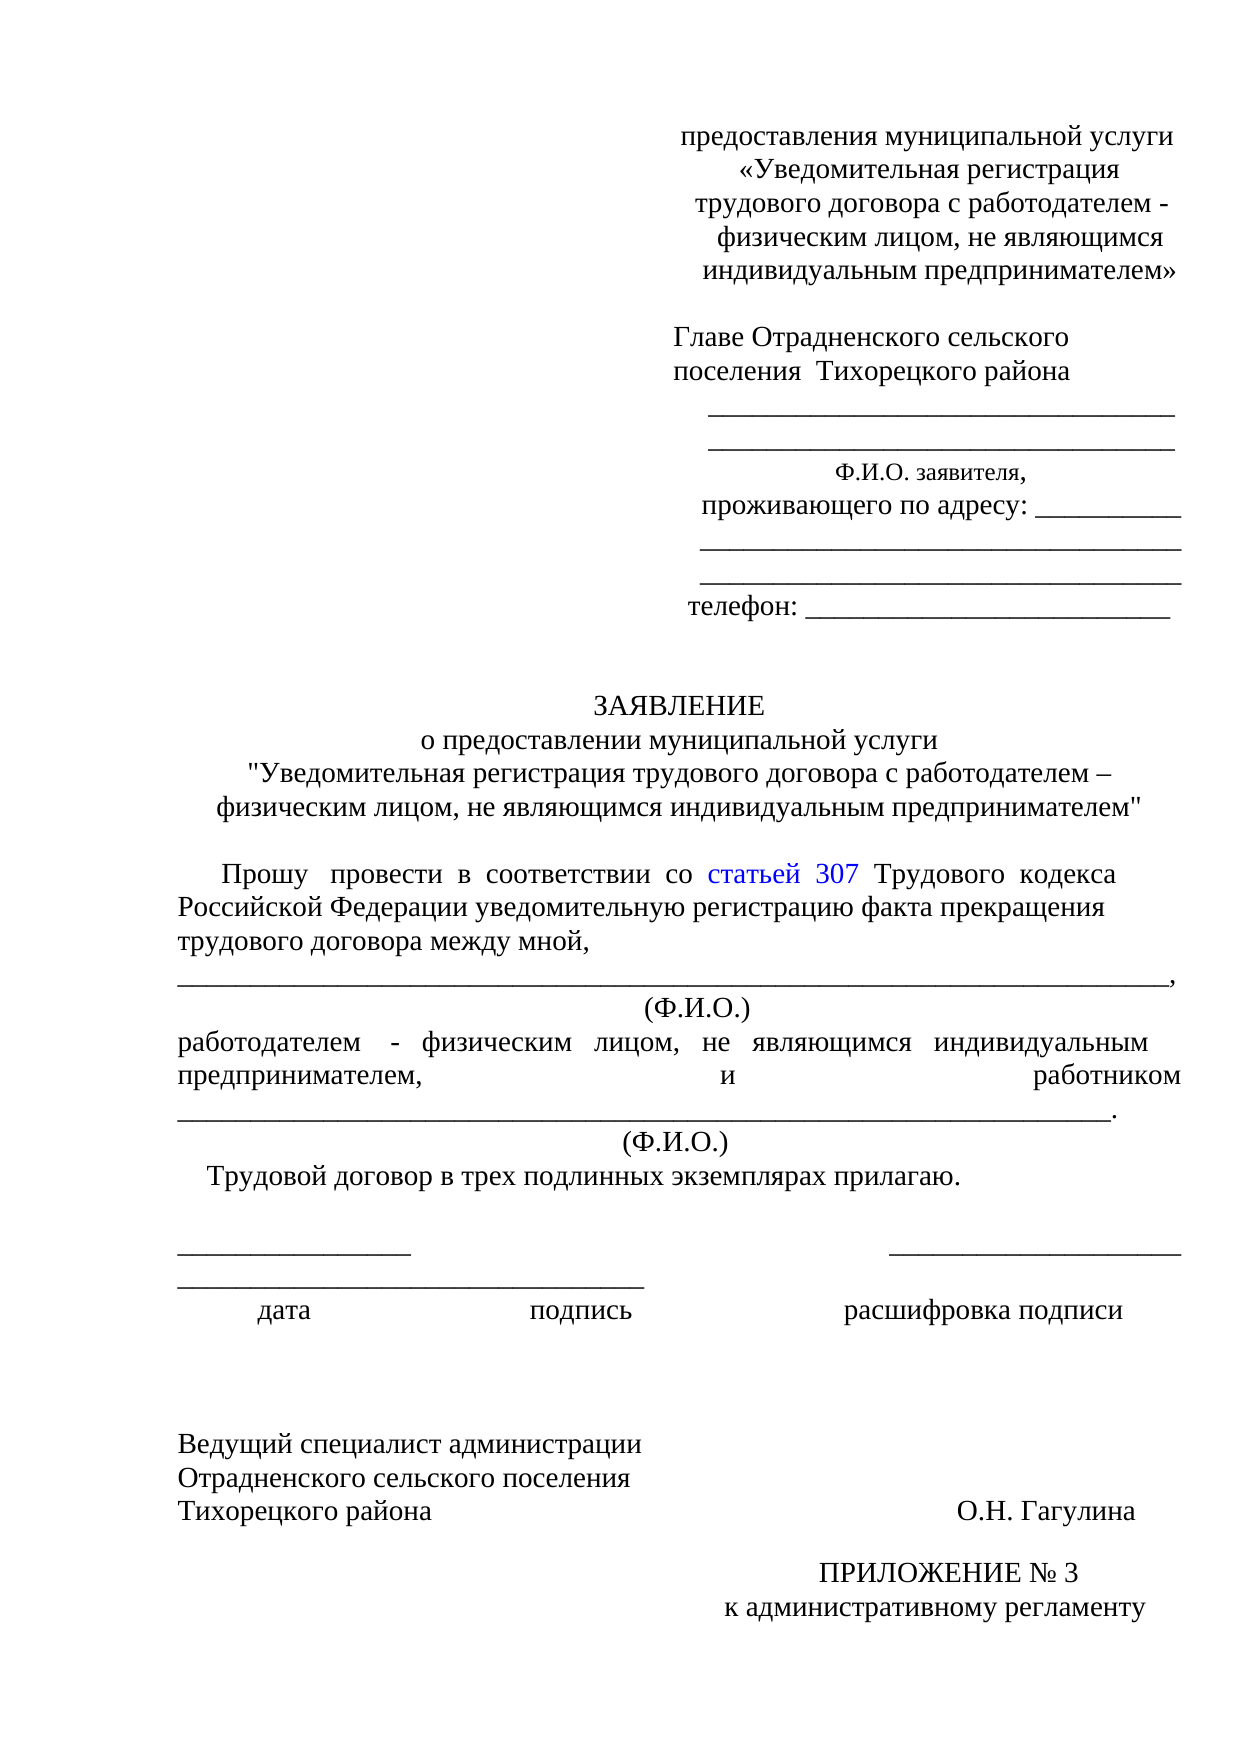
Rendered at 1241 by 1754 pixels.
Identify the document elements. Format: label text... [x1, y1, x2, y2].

text Российской Федерации уведомительную регистрацию факта прекращения трудового договора между мной, ____________________________________________________________________, [177, 889, 1181, 990]
text Главе Отрадненского сельского [177, 319, 1181, 353]
text «Уведомительная регистрация [177, 152, 1181, 185]
text _________________________________ [177, 521, 1181, 554]
text трудового договора с работодателем - [177, 185, 1181, 219]
text Тихорецкого района О.Н. Гагулина [177, 1493, 1181, 1527]
text ПРИЛОЖЕНИЕ № 3 [177, 1556, 1181, 1589]
text индивидуальным предпринимателем» [177, 252, 1181, 286]
text работодателем - физическим лицом, не являющимся индивидуальным [177, 1024, 1181, 1057]
text ________________________________ [650, 420, 1181, 453]
text физическим лицом, не являющимся [177, 219, 1181, 252]
text ________________ ____________________ ________________________________ [177, 1225, 1181, 1292]
text о предоставлении муниципальной услуги [177, 722, 1181, 755]
text предоставления муниципальной услуги [177, 118, 1181, 152]
text к административному регламенту [177, 1589, 1181, 1623]
text (Ф.И.О.) [177, 1124, 1181, 1158]
text "Уведомительная регистрация трудового договора с работодателем – физическим лицом, не являющимся индивидуальным предпринимателем" [177, 755, 1181, 822]
text Отрадненского сельского поселения [177, 1460, 1181, 1493]
text Ведущий специалист администрации [177, 1426, 1181, 1460]
text дата подпись расшифровка подписи [177, 1292, 1181, 1326]
text поселения Тихорецкого района [177, 353, 1181, 386]
text _________________________________ [177, 554, 1181, 588]
text ЗАЯВЛЕНИЕ [177, 688, 1181, 722]
text ________________________________ [650, 386, 1181, 420]
text телефон: _________________________ [177, 588, 1181, 621]
text Ф.И.О. заявителя, [177, 453, 1181, 487]
text Прошу провести в соответствии со статьей 307 Трудового кодекса [177, 856, 1181, 889]
text проживающего по адресу: __________ [177, 487, 1181, 521]
text Трудовой договор в трех подлинных экземплярах прилагаю. [177, 1158, 1181, 1191]
text предпринимателем, и работником ________________________________________________________________. [177, 1057, 1181, 1124]
text (Ф.И.О.) [177, 990, 1181, 1024]
